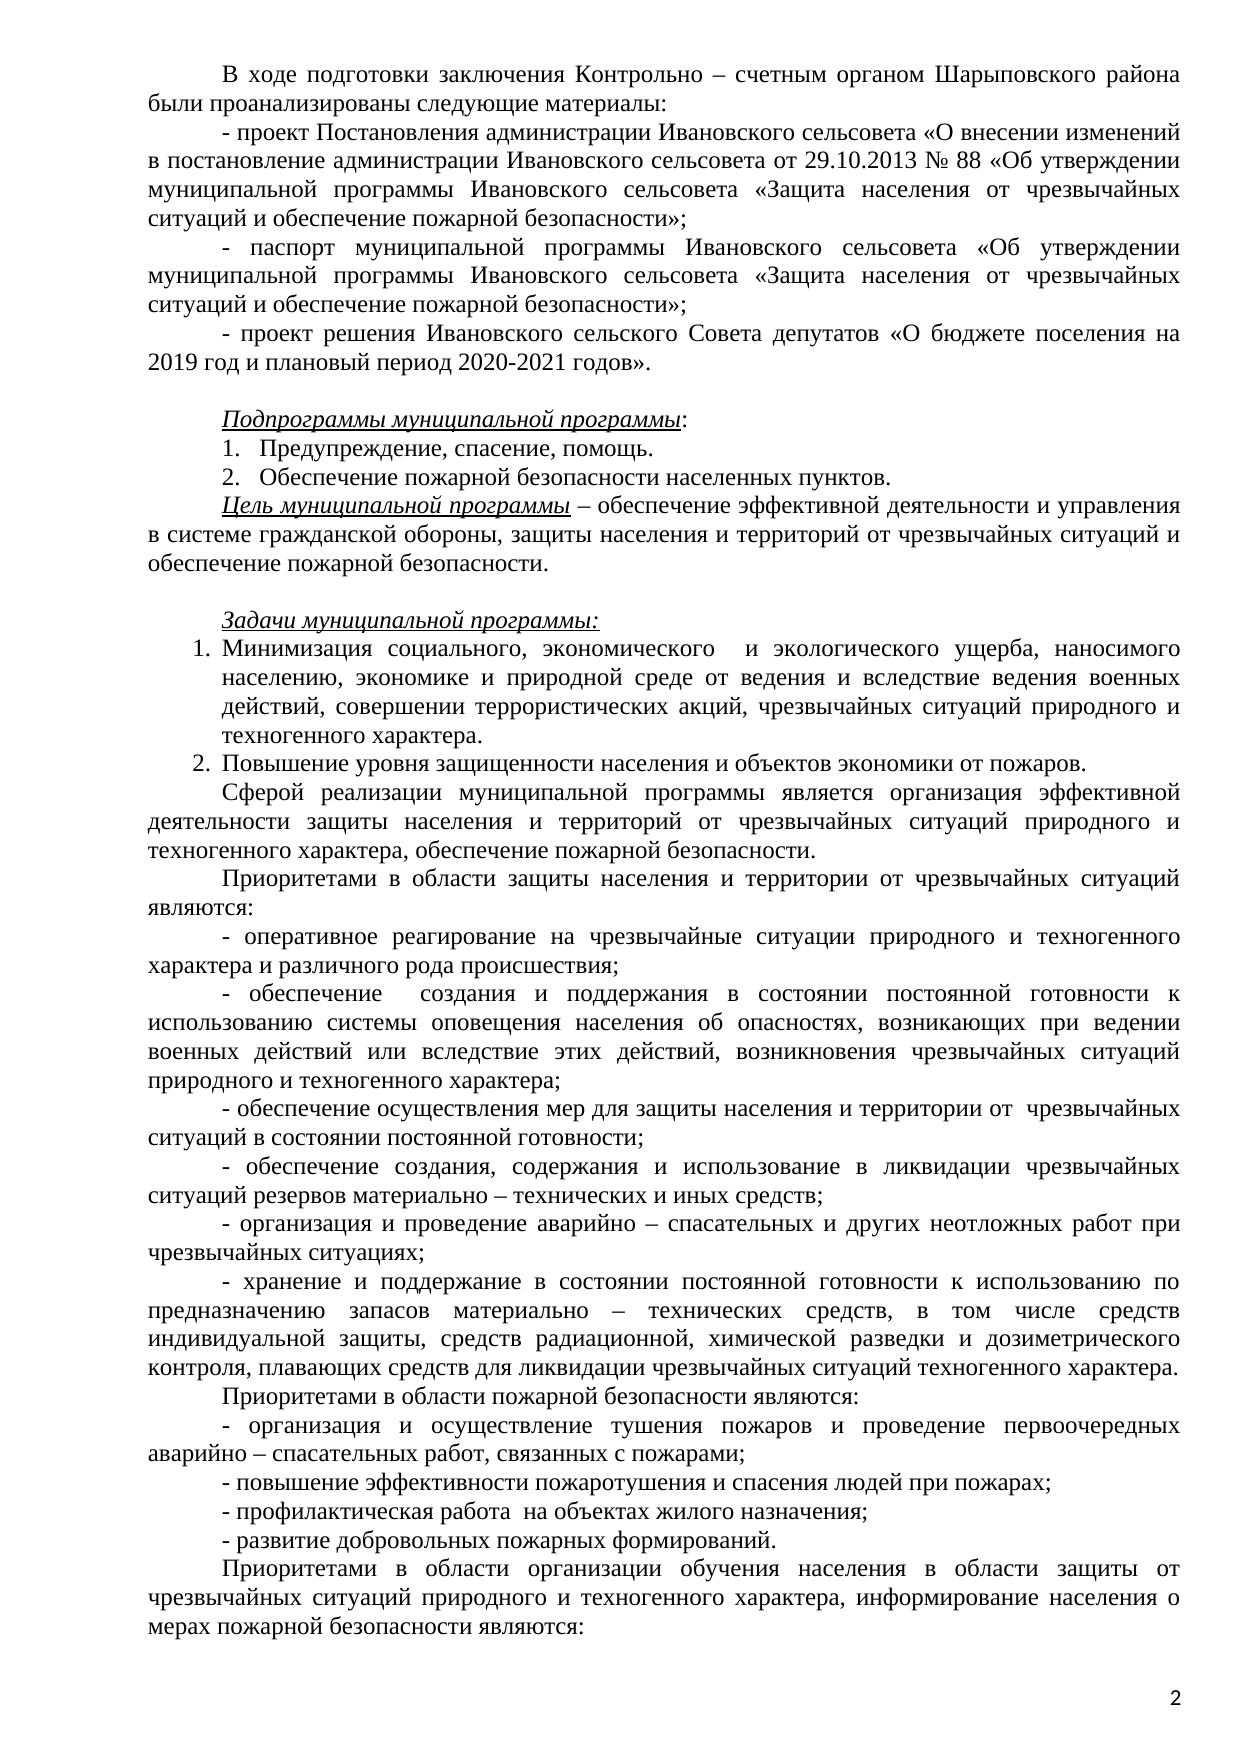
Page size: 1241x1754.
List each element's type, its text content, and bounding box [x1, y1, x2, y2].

text - проект Постановления администрации Ивановского сельсовета «О внесении изменений в постановление администрации Ивановского сельсовета от 29.10.2013 № 88 «Об утверждении муниципальной программы Ивановского сельсовета «Защита населения от чрезвычайных ситуаций и обеспечение пожарной безопасности»; [148, 117, 1181, 232]
text - проект решения Ивановского сельского Совета депутатов «О бюджете поселения на 2019 год и плановый период 2020-2021 годов». [148, 318, 1181, 375]
text - оперативное реагирование на чрезвычайные ситуации природного и техногенного характера и различного рода происшествия; [148, 921, 1181, 978]
text - обеспечение осуществления мер для защиты населения и территории от чрезвычайных ситуаций в состоянии постоянной готовности; [148, 1093, 1181, 1151]
text Сферой реализации муниципальной программы является организация эффективной деятельности защиты населения и территорий от чрезвычайных ситуаций природного и техногенного характера, обеспечение пожарной безопасности. [148, 777, 1181, 863]
list Предупреждение, спасение, помощь. [222, 433, 1181, 462]
text Приоритетами в области организации обучения населения в области защиты от чрезвычайных ситуаций природного и техногенного характера, информирование населения о мерах пожарной безопасности являются: [148, 1553, 1181, 1640]
text - паспорт муниципальной программы Ивановского сельсовета «Об утверждении муниципальной программы Ивановского сельсовета «Защита населения от чрезвычайных ситуаций и обеспечение пожарной безопасности»; [148, 232, 1181, 318]
text Приоритетами в области пожарной безопасности являются: [148, 1381, 1181, 1410]
text Подпрограммы муниципальной программы: [148, 404, 1181, 433]
text Задачи муниципальной программы: [148, 605, 1181, 633]
text - профилактическая работа на объектах жилого назначения; [148, 1496, 1181, 1525]
text В ходе подготовки заключения Контрольно – счетным органом Шарыповского района были проанализированы следующие материалы: [148, 59, 1181, 117]
list Обеспечение пожарной безопасности населенных пунктов. [222, 462, 1181, 490]
text - повышение эффективности пожаротушения и спасения людей при пожарах; [148, 1467, 1181, 1496]
text - организация и осуществление тушения пожаров и проведение первоочередных аварийно – спасательных работ, связанных с пожарами; [148, 1410, 1181, 1467]
text - организация и проведение аварийно – спасательных и других неотложных работ при чрезвычайных ситуациях; [148, 1208, 1181, 1266]
list Минимизация социального, экономического и экологического ущерба, наносимого населению, экономике и природной среде от ведения и вследствие ведения военных действий, совершении террористических акций, чрезвычайных ситуаций природного и техногенного характера. [192, 633, 1181, 748]
text - обеспечение создания, содержания и использование в ликвидации чрезвычайных ситуаций резервов материально – технических и иных средств; [148, 1151, 1181, 1208]
text - развитие добровольных пожарных формирований. [148, 1525, 1181, 1553]
text - обеспечение создания и поддержания в состоянии постоянной готовности к использованию системы оповещения населения об опасностях, возникающих при ведении военных действий или вследствие этих действий, возникновения чрезвычайных ситуаций природного и техногенного характера; [148, 978, 1181, 1093]
list Повышение уровня защищенности населения и объектов экономики от пожаров. [192, 748, 1181, 777]
text Цель муниципальной программы – обеспечение эффективной деятельности и управления в системе гражданской обороны, защиты населения и территорий от чрезвычайных ситуаций и обеспечение пожарной безопасности. [148, 490, 1181, 577]
text Приоритетами в области защиты населения и территории от чрезвычайных ситуаций являются: [148, 863, 1181, 921]
text - хранение и поддержание в состоянии постоянной готовности к использованию по предназначению запасов материально – технических средств, в том числе средств индивидуальной защиты, средств радиационной, химической разведки и дозиметрического контроля, плавающих средств для ликвидации чрезвычайных ситуаций техногенного характера. [148, 1266, 1181, 1381]
